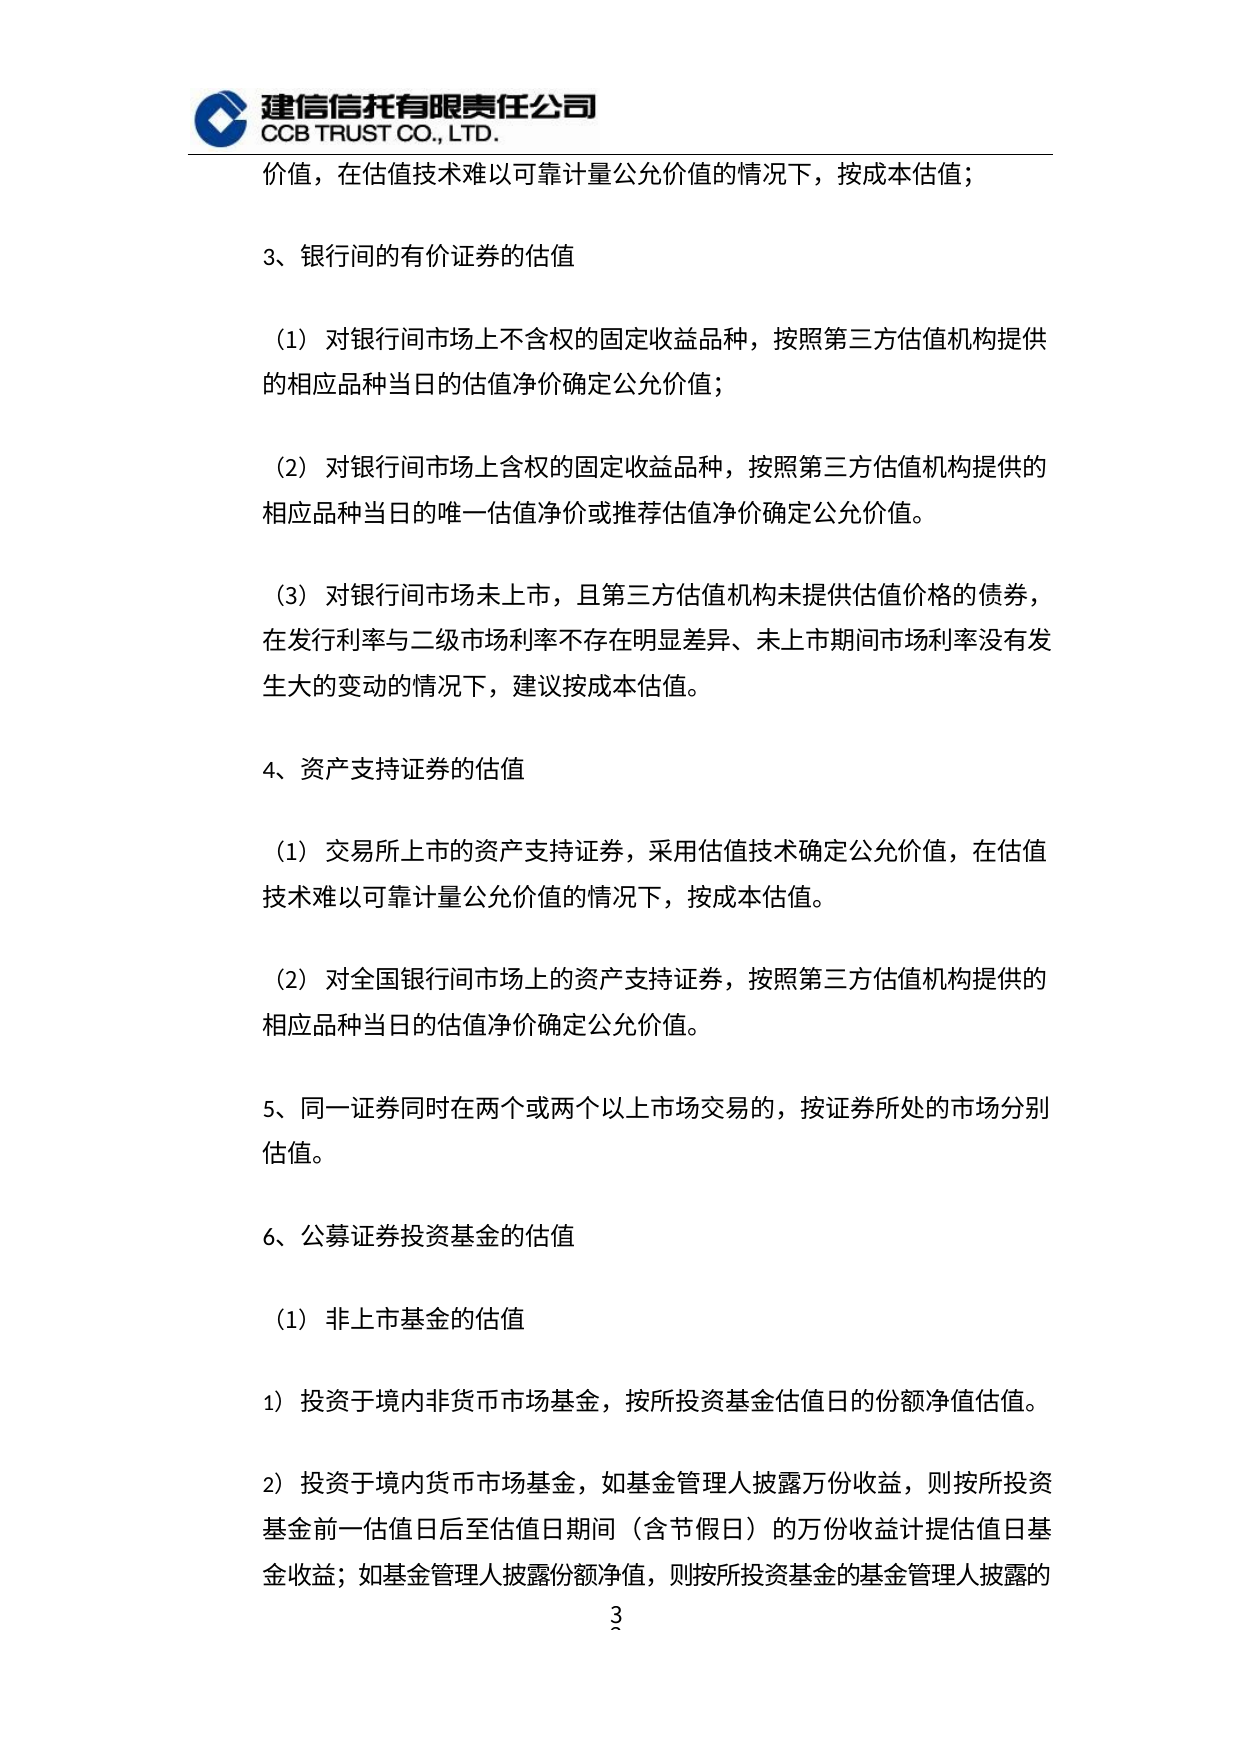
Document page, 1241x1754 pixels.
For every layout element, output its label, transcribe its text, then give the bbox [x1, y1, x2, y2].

list 投资于境内货币市场基金，如基金管理人披露万份收益，则按所投资基金前一估值日后至估值日期间（含节假日）的万份收益计提估值日基金收益；如基金管理人披露份额净值，则按所投资基金的基金管理人披露的估值日份额净值估值。 [262, 1464, 1053, 1591]
text 5、同一证券同时在两个或两个以上市场交易的，按证券所处的市场分别估值。 [262, 1088, 1053, 1170]
list 非上市基金的估值 [262, 1299, 1138, 1335]
list 投资于境内非货币市场基金，按所投资基金估值日的份额净值估值。 [262, 1381, 1138, 1418]
list 对全国银行间市场上的资产支持证券，按照第三方估值机构提供的相应品种当日的估值净价确定公允价值。 [262, 960, 1053, 1042]
picture [190, 88, 600, 152]
text 价值，在估值技术难以可靠计量公允价值的情况下，按成本估值； [262, 154, 1138, 191]
text 4、资产支持证券的估值 [262, 749, 1138, 786]
list 对银行间市场未上市，且第三方估值机构未提供估值价格的债券， 在发行利率与二级市场利率不存在明显差异、未上市期间市场利率没有发生大的变动的情况下，建议按成本估值。 [262, 575, 1053, 703]
list 交易所上市的资产支持证券，采用估值技术确定公允价值，在估值技术难以可靠计量公允价值的情况下，按成本估值。 [262, 832, 1053, 913]
text 6、公募证券投资基金的估值 [262, 1217, 1138, 1253]
list 对银行间市场上不含权的固定收益品种，按照第三方估值机构提供的相应品种当日的估值净价确定公允价值； [262, 319, 1053, 401]
list 对银行间市场上含权的固定收益品种，按照第三方估值机构提供的相应品种当日的唯一估值净价或推荐估值净价确定公允价值。 [262, 447, 1053, 529]
text 3、银行间的有价证券的估值 [262, 237, 1138, 273]
